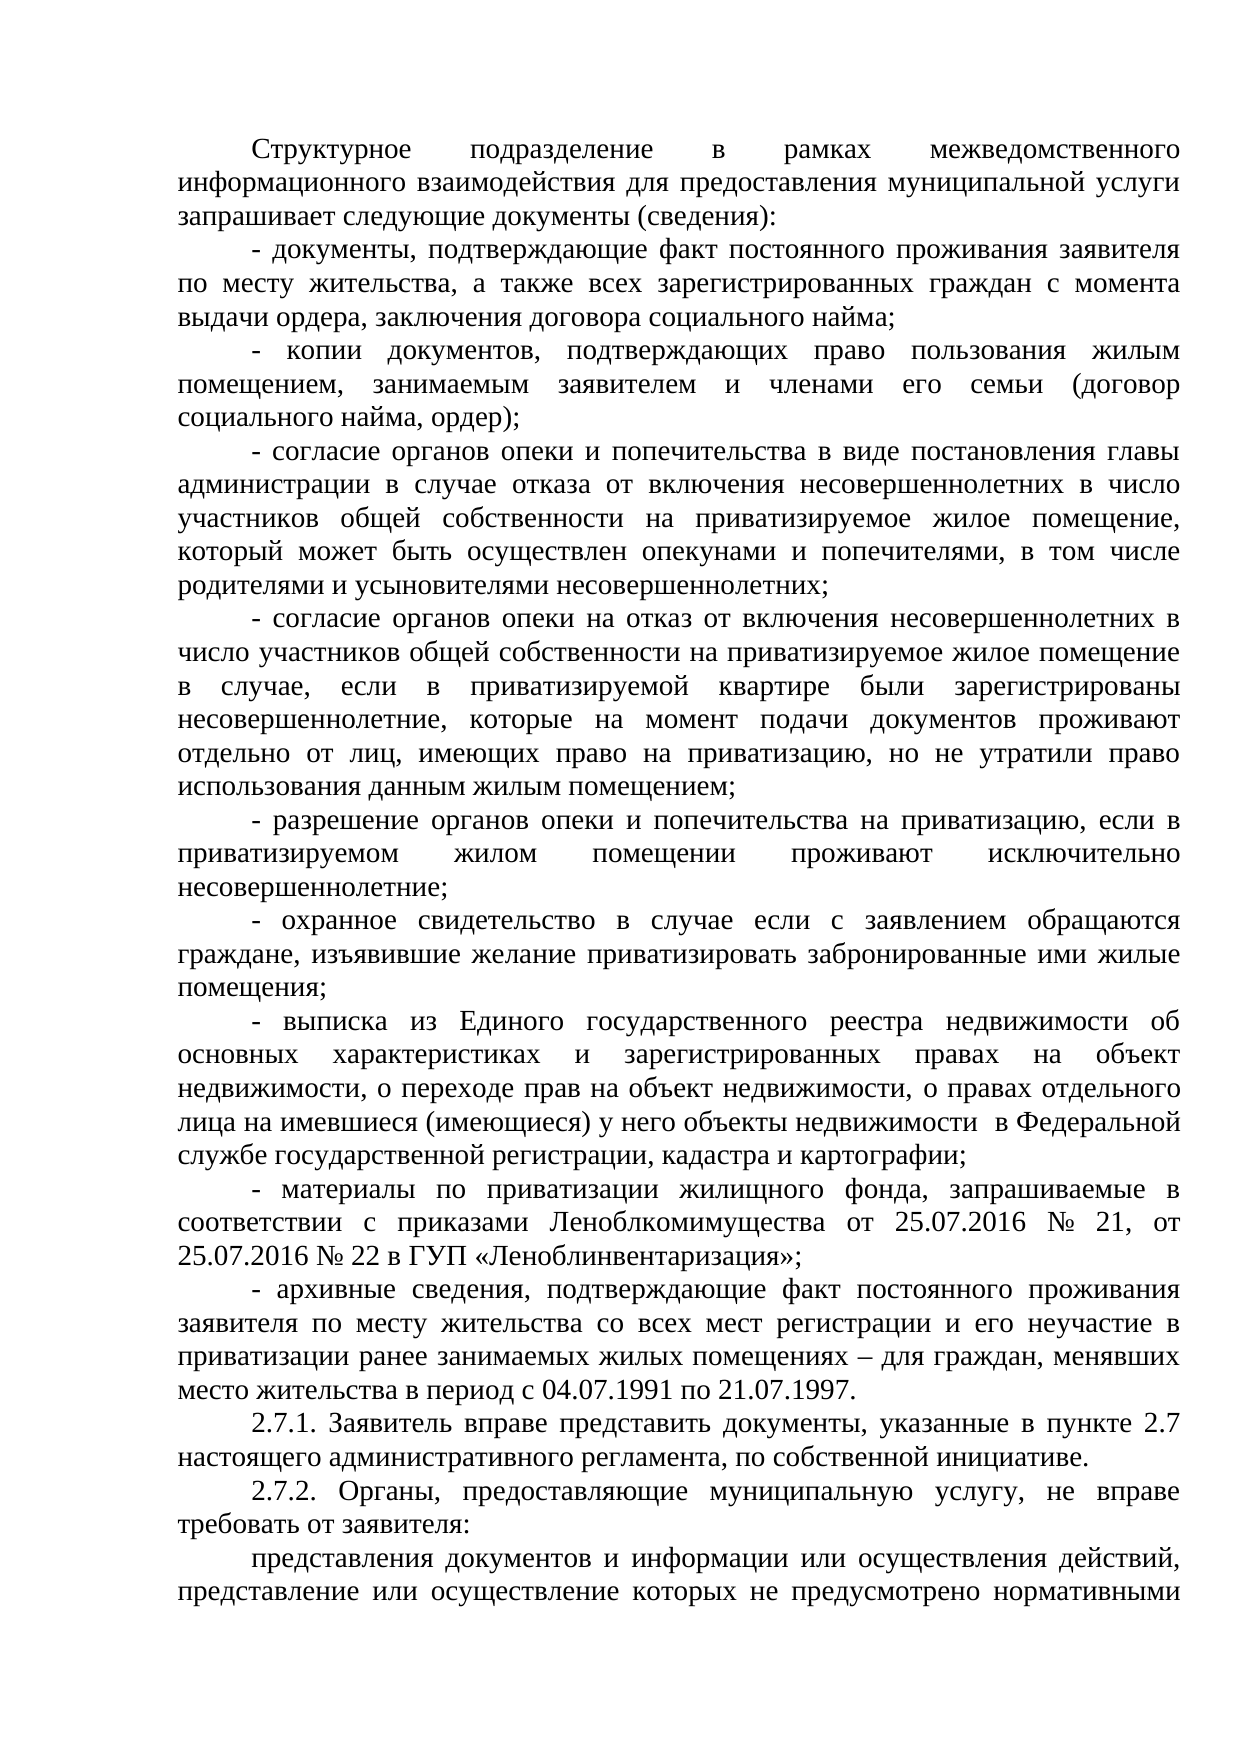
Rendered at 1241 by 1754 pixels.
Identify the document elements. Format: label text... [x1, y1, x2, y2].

text Структурное подразделение в рамках межведомственного информационного взаимодействия для предоставления муниципальной услуги запрашивает следующие документы (сведения): [177, 131, 1181, 232]
text - выписка из Единого государственного реестра недвижимости об основных характеристиках и зарегистрированных правах на объект недвижимости, о переходе прав на объект недвижимости, о правах отдельного лица на имевшиеся (имеющиеся) у него объекты недвижимости в Федеральной службе государственной регистрации, кадастра и картографии; [177, 1003, 1181, 1171]
text - разрешение органов опеки и попечительства на приватизацию, если в приватизируемом жилом помещении проживают исключительно несовершеннолетние; [177, 802, 1181, 902]
text - согласие органов опеки на отказ от включения несовершеннолетних в число участников общей собственности на приватизируемое жилое помещение в случае, если в приватизируемой квартире были зарегистрированы несовершеннолетние, которые на момент подачи документов проживают отдельно от лиц, имеющих право на приватизацию, но не утратили право использования данным жилым помещением; [177, 601, 1181, 802]
text 2.7.2. Органы, предоставляющие муниципальную услугу, не вправе требовать от заявителя: [177, 1473, 1181, 1540]
text - документы, подтверждающие факт постоянного проживания заявителя по месту жительства, а также всех зарегистрированных граждан с момента выдачи ордера, заключения договора социального найма; [177, 232, 1181, 332]
text - согласие органов опеки и попечительства в виде постановления главы администрации в случае отказа от включения несовершеннолетних в число участников общей собственности на приватизируемое жилое помещение, который может быть осуществлен опекунами и попечителями, в том числе родителями и усыновителями несовершеннолетних; [177, 433, 1181, 601]
text - материалы по приватизации жилищного фонда, запрашиваемые в соответствии с приказами Леноблкомимущества от 25.07.2016 № 21, от 25.07.2016 № 22 в ГУП «Леноблинвентаризация»; [177, 1171, 1181, 1271]
text - охранное свидетельство в случае если с заявлением обращаются граждане, изъявившие желание приватизировать забронированные ими жилые помещения; [177, 902, 1181, 1003]
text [177, 1540, 1181, 1607]
text - копии документов, подтверждающих право пользования жилым помещением, занимаемым заявителем и членами его семьи (договор социального найма, ордер); [177, 332, 1181, 433]
text - архивные сведения, подтверждающие факт постоянного проживания заявителя по месту жительства со всех мест регистрации и его неучастие в приватизации ранее занимаемых жилых помещениях – для граждан, менявших место жительства в период с 04.07.1991 по 21.07.1997. [177, 1271, 1181, 1406]
text 2.7.1. Заявитель вправе представить документы, указанные в пункте 2.7 настоящего административного регламента, по собственной инициативе. [177, 1406, 1181, 1473]
